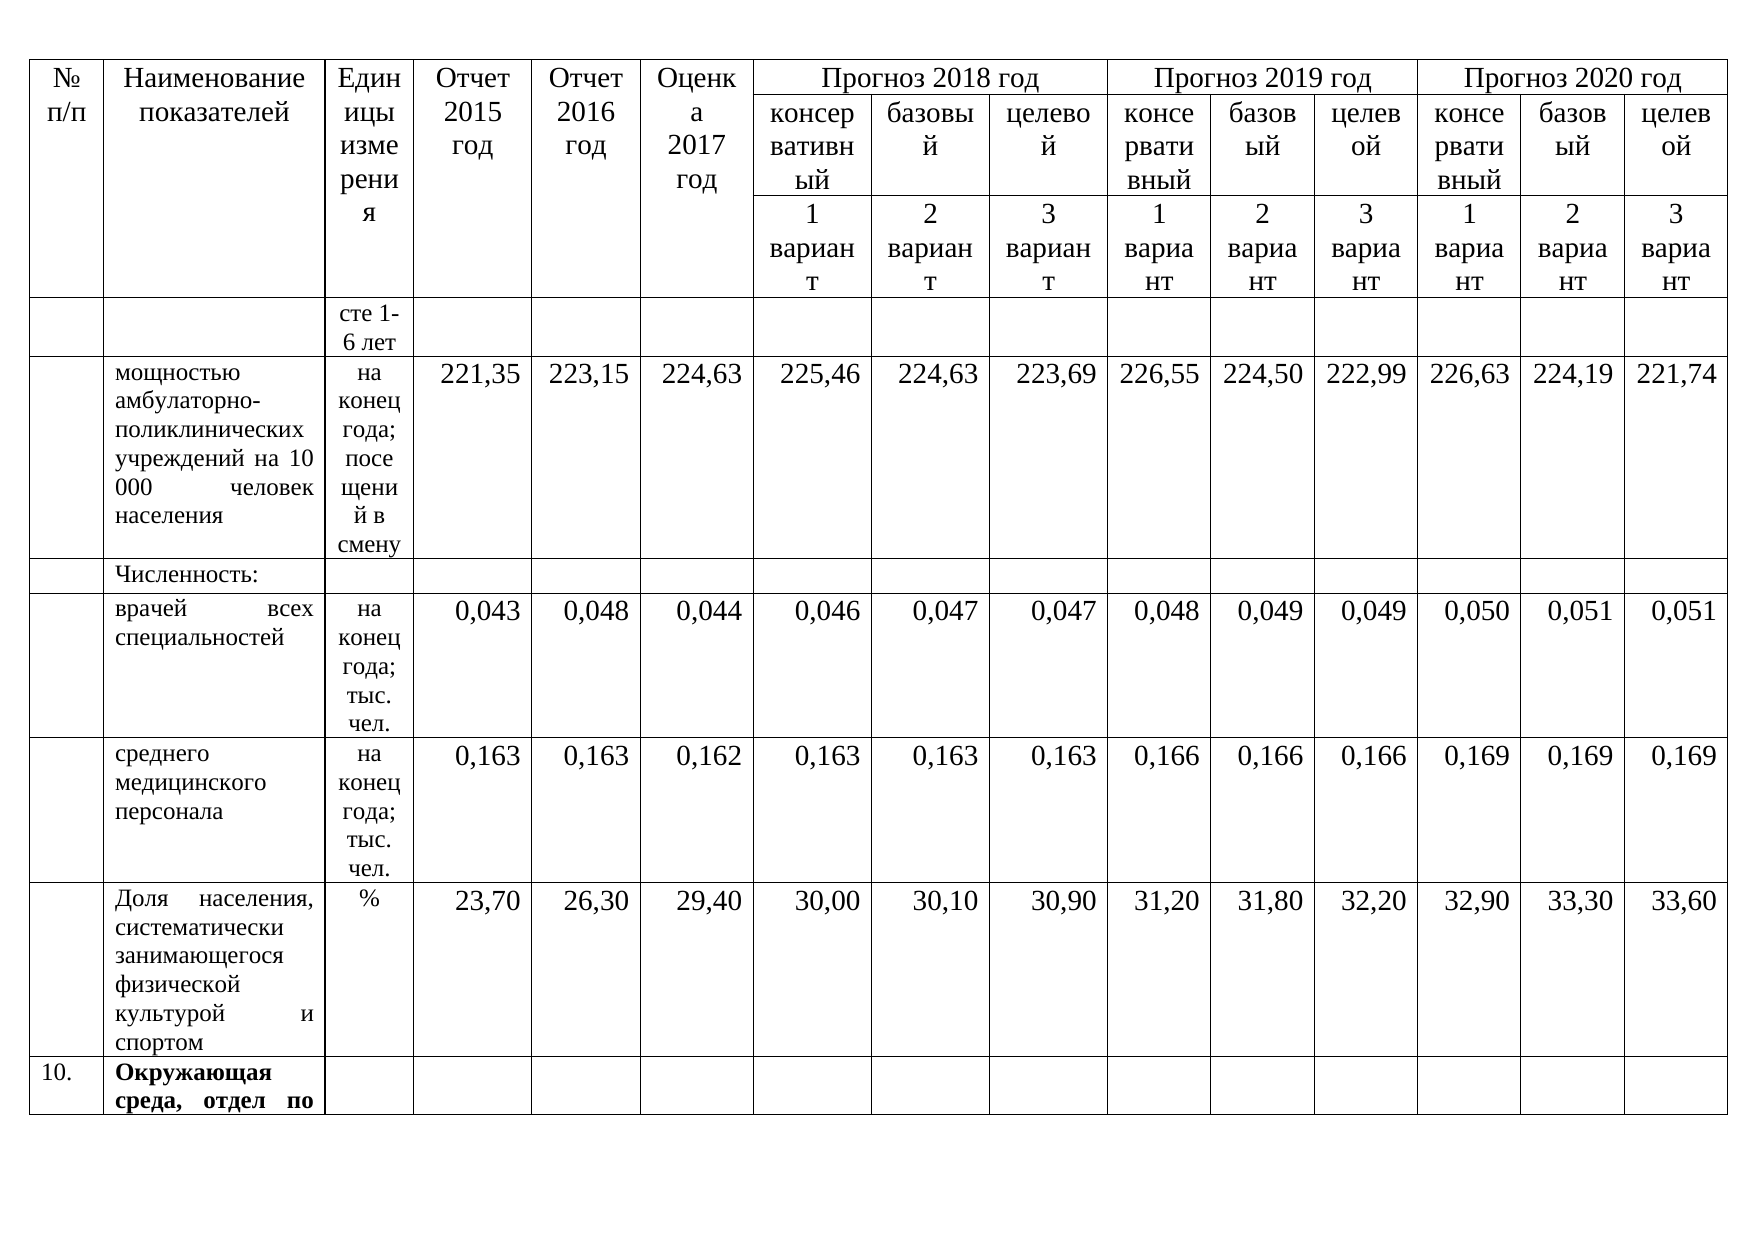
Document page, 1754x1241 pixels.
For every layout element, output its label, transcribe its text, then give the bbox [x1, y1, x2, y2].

table_cell 3 вариант [1315, 196, 1417, 297]
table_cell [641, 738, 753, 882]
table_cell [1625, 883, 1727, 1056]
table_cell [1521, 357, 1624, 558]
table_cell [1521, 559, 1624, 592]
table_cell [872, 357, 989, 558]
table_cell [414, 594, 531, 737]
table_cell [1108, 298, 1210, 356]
table_cell консервативный [754, 95, 871, 195]
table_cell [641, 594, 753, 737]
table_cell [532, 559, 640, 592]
table_cell целевой [1625, 95, 1727, 195]
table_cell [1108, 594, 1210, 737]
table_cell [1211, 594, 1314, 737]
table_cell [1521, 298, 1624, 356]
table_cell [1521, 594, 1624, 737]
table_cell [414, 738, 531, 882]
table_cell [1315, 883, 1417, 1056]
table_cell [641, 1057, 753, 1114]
table_cell базовый [1211, 95, 1314, 195]
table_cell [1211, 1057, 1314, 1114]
table_cell 1 вариант [1418, 196, 1520, 297]
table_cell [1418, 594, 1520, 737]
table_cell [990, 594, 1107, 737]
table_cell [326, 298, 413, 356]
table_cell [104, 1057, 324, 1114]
table_header Отчет 2016 год [532, 60, 640, 297]
table_header Отчет 2015 год [414, 60, 531, 297]
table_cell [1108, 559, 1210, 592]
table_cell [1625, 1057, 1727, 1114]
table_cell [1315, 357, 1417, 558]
table_cell 1 вариант [754, 196, 871, 297]
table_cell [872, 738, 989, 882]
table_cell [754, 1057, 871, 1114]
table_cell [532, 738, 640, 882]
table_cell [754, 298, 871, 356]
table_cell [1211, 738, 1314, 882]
table_header Наименование показателей [104, 60, 324, 297]
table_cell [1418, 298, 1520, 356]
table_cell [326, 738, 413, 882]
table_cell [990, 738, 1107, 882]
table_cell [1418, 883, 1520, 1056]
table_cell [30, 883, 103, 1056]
table_cell 2 вариант [1521, 196, 1624, 297]
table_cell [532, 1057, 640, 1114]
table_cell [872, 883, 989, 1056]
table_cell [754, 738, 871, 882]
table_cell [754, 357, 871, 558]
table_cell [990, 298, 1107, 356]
table_header Единицы измерения [326, 60, 413, 297]
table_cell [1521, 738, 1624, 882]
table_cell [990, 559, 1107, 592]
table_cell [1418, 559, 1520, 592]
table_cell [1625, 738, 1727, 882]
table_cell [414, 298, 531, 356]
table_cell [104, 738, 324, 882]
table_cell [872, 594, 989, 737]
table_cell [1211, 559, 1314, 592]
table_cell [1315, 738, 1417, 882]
table_cell целевой [1315, 95, 1417, 195]
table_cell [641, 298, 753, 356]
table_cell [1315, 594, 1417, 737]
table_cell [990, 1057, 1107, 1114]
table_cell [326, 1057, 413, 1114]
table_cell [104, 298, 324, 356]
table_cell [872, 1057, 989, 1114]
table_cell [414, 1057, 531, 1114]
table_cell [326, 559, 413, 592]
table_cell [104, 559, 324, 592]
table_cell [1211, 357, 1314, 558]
table_cell базовый [1521, 95, 1624, 195]
table_header № п/п [30, 60, 103, 297]
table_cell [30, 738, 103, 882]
table_header Прогноз 2018 год [754, 60, 1107, 94]
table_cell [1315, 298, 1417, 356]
table_cell 2 вариант [872, 196, 989, 297]
table_cell 3 вариант [1625, 196, 1727, 297]
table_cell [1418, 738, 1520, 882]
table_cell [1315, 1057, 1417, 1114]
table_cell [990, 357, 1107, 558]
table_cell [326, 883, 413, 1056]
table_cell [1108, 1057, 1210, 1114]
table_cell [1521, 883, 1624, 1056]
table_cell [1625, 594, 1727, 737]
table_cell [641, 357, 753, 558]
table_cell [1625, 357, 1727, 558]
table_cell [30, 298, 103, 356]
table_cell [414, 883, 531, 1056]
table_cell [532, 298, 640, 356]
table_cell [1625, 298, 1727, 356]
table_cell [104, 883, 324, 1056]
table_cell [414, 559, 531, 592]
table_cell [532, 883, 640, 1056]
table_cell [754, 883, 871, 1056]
table_cell 2 вариант [1211, 196, 1314, 297]
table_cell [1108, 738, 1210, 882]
table_header Оценка 2017 год [641, 60, 753, 297]
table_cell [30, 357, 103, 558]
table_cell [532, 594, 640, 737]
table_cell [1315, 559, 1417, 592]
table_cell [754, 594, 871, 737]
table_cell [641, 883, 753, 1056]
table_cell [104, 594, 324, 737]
table_cell консервативный [1108, 95, 1210, 195]
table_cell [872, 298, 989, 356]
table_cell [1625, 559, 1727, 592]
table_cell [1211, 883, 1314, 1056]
table_cell базовый [872, 95, 989, 195]
table_cell 3 вариант [990, 196, 1107, 297]
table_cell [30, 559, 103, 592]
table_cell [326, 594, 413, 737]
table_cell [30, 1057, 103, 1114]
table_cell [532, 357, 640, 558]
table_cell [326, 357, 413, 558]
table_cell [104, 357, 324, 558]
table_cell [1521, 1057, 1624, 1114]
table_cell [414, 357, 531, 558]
table_header Прогноз 2020 год [1418, 60, 1727, 94]
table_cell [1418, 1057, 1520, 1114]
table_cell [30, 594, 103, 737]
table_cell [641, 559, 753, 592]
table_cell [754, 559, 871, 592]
table_header Прогноз 2019 год [1108, 60, 1417, 94]
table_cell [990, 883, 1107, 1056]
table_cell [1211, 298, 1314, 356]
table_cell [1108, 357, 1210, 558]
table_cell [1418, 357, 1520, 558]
table_cell 1 вариант [1108, 196, 1210, 297]
table_cell консервативный [1418, 95, 1520, 195]
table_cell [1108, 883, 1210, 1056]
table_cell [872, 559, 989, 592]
table_cell целевой [990, 95, 1107, 195]
